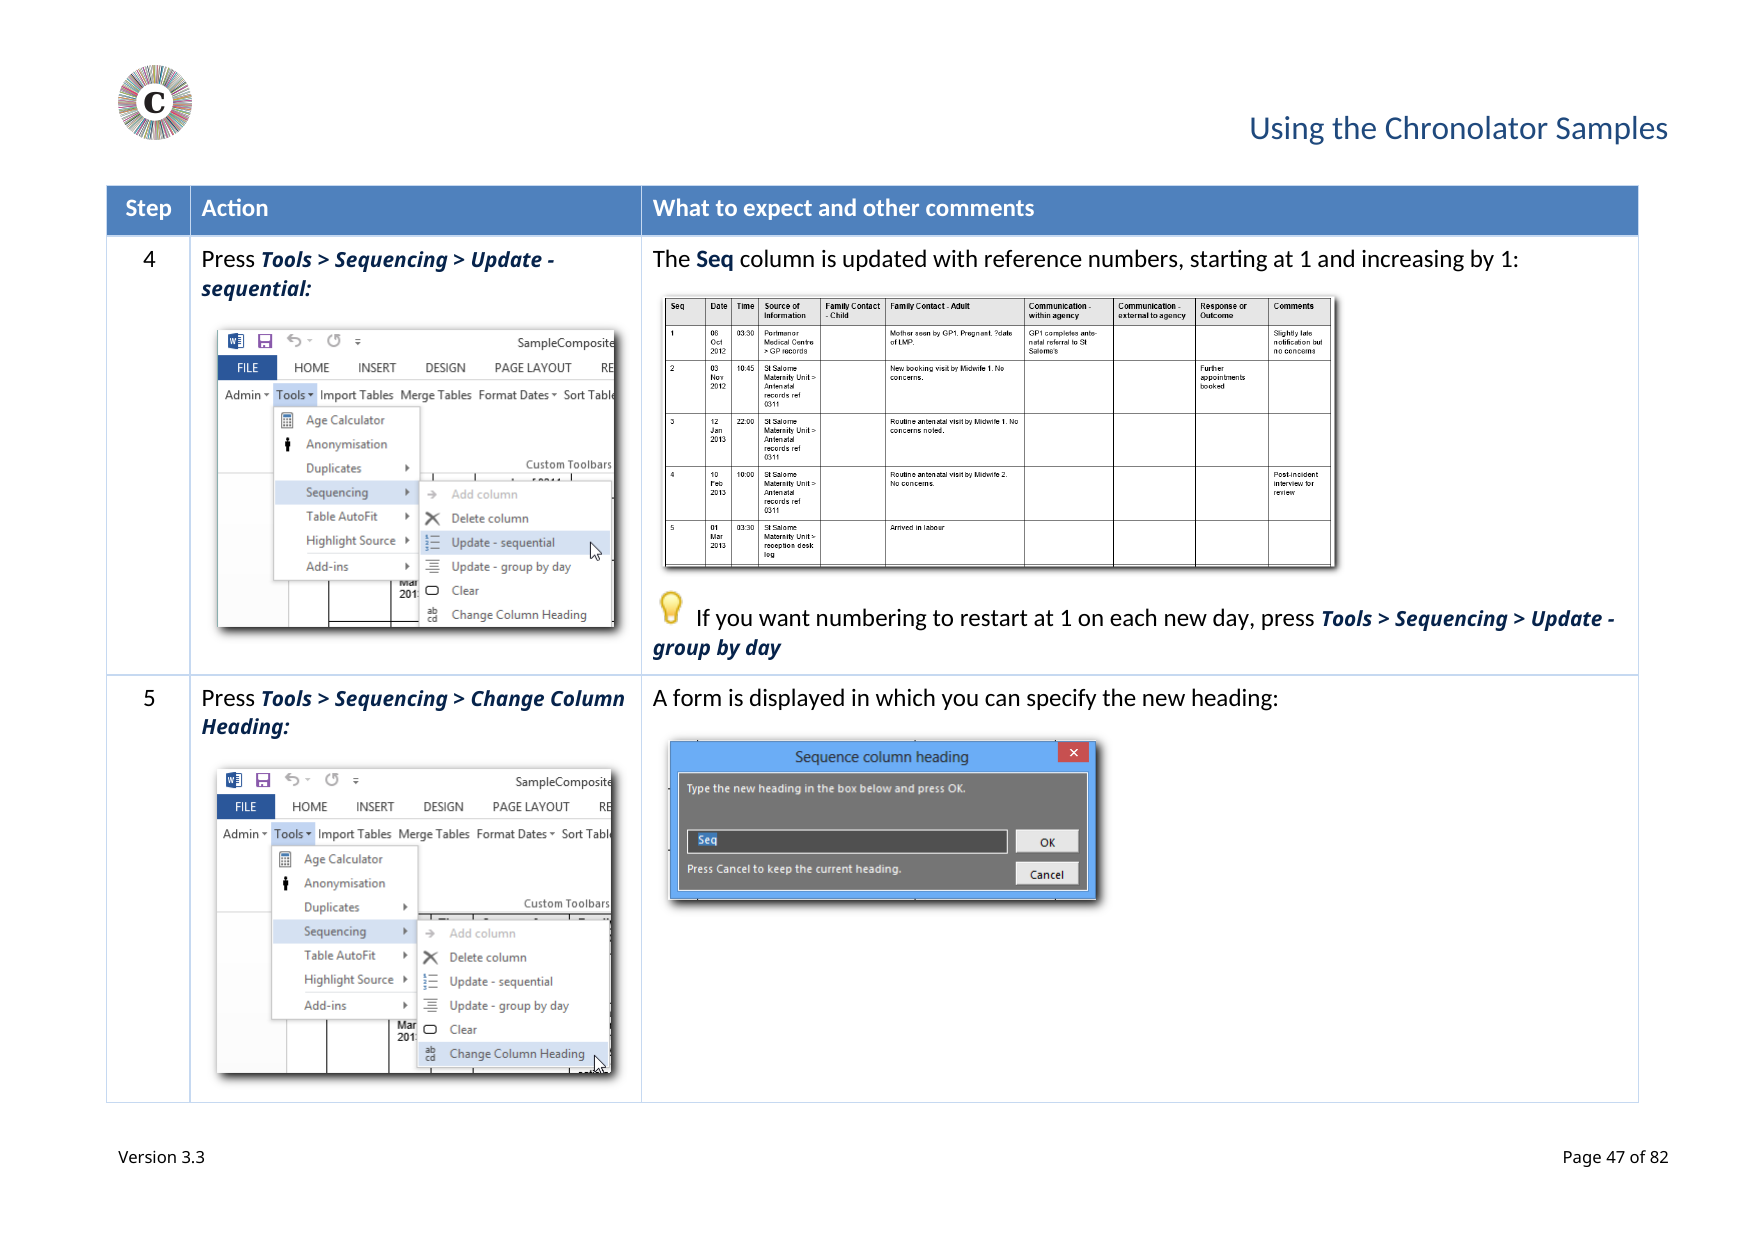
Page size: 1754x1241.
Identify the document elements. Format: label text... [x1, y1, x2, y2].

picture [652, 589, 690, 627]
picture [201, 753, 628, 1090]
table_cell The Seq column is updated with reference numbers, starting at 1 and increasing by 1: If you want numbering to restart at 1 on each new day, press Tools > Sequencing > Update - group by day [642, 237, 1638, 674]
table_header What to expect and other comments [642, 186, 1638, 235]
table_cell A form is displayed in which you can specify the new heading: [642, 676, 1638, 1102]
table_header Step [107, 186, 190, 235]
table_cell [107, 676, 189, 1102]
table_cell Press Tools > Sequencing > Change Column Heading: [191, 676, 641, 1102]
table_cell Press Tools > Sequencing > Update - sequential: [191, 237, 641, 674]
picture [118, 65, 192, 140]
table_cell [107, 237, 189, 674]
picture [652, 286, 1345, 577]
picture [201, 314, 631, 644]
picture [652, 724, 1113, 917]
table_header Action [191, 186, 641, 235]
